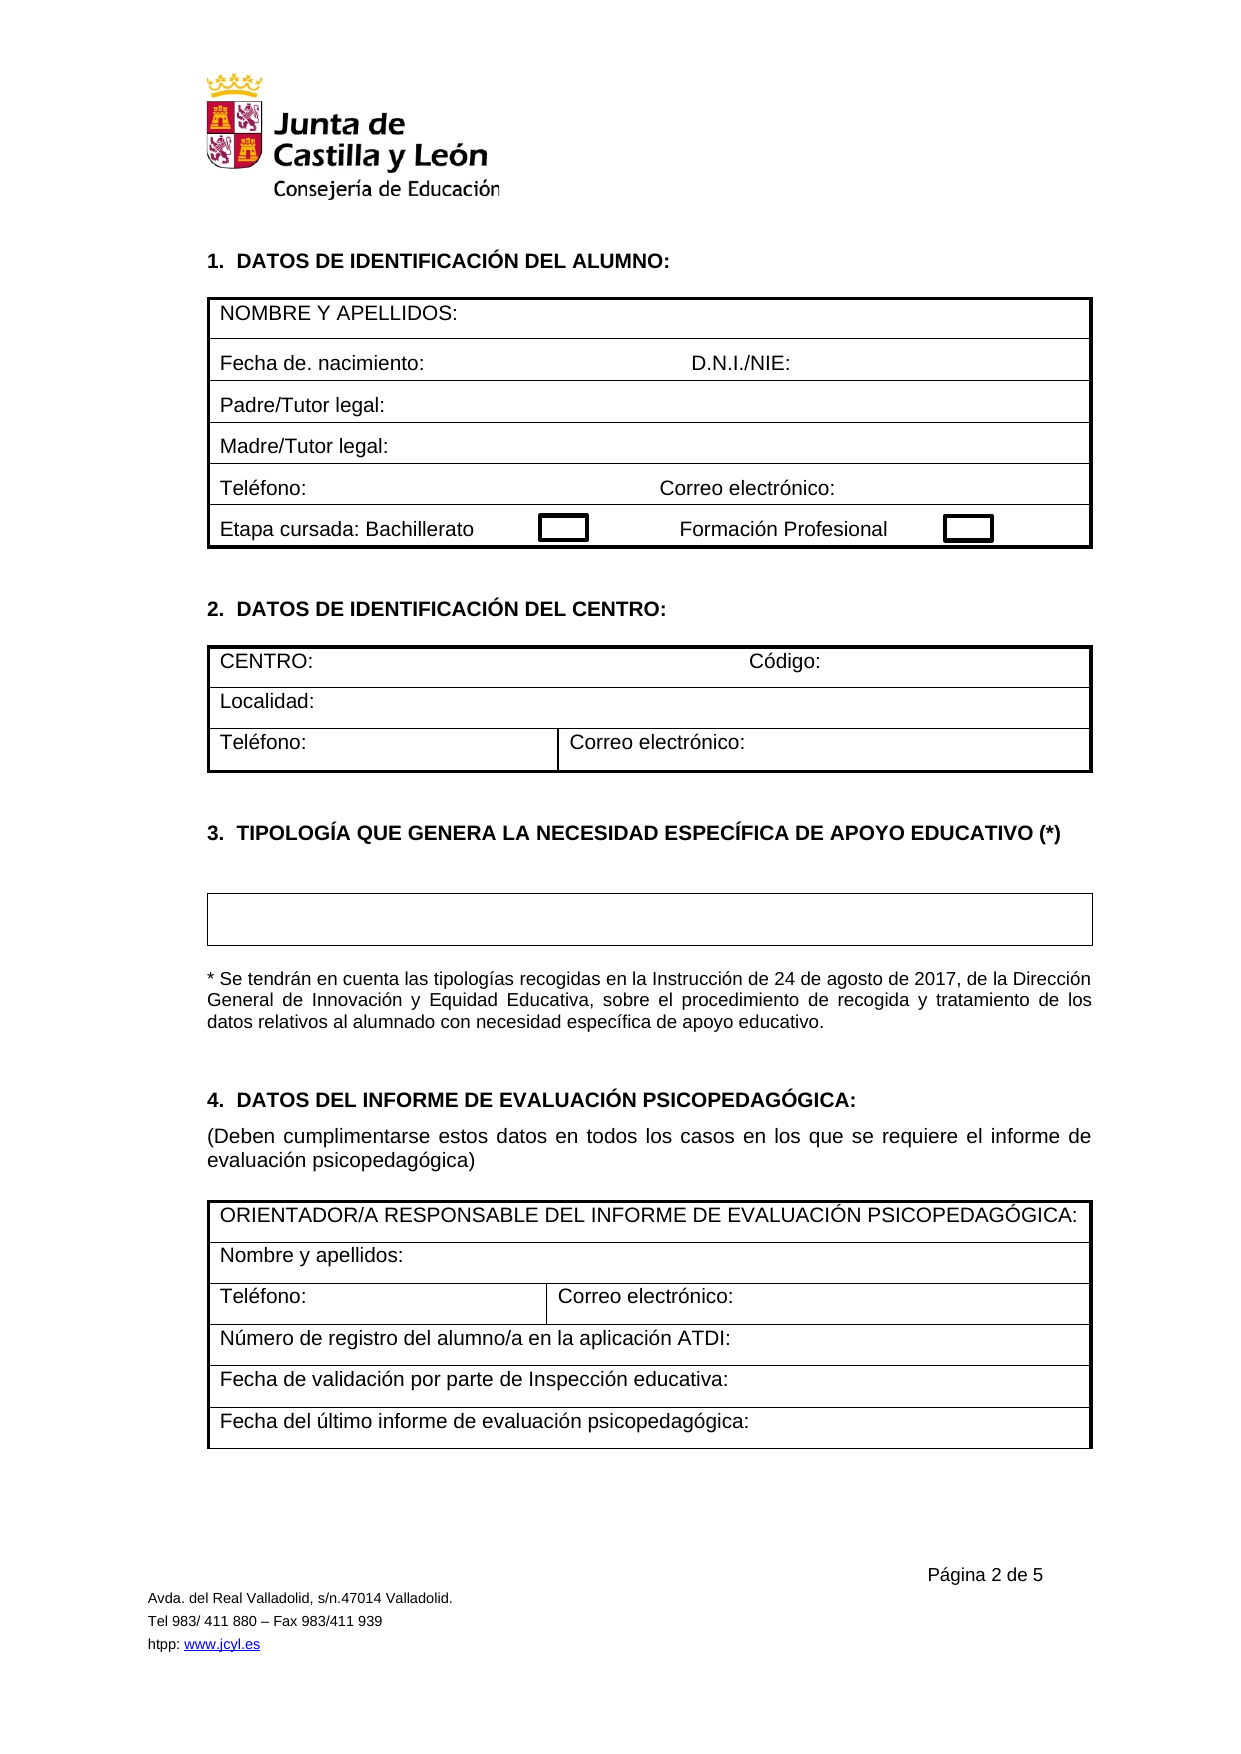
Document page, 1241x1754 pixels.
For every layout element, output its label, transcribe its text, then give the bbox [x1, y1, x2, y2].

table_cell Fecha de validación por parte de Inspección educativa: [210, 1366, 1089, 1407]
list DATOS DE IDENTIFICACIÓN DEL ALUMNO: [207, 249, 1092, 273]
table_cell Localidad: [210, 688, 1089, 728]
table_header CENTRO: Código: [210, 649, 1089, 687]
table_cell Nombre y apellidos: [210, 1243, 1089, 1282]
table_header ORIENTADOR/A RESPONSABLE DEL INFORME DE EVALUACIÓN PSICOPEDAGÓGICA: [210, 1203, 1089, 1242]
table_header [208, 894, 1092, 945]
table_header NOMBRE Y APELLIDOS: [210, 300, 1089, 337]
list TIPOLOGÍA QUE GENERA LA NECESIDAD ESPECÍFICA DE APOYO EDUCATIVO (*) [207, 821, 1092, 845]
table_cell Número de registro del alumno/a en la aplicación ATDI: [210, 1325, 1089, 1365]
text * Se tendrán en cuenta las tipologías recogidas en la Instrucción de 24 de agosto de 2017, de la Dirección General de Innovación y Equidad Educativa, sobre el procedimiento de recogida y tratamiento de los datos relativos al alumnado con necesidad específica de apoyo educativo. [207, 967, 1092, 1032]
table_cell Correo electrónico: [559, 729, 1089, 769]
table_cell Teléfono: Correo electrónico: [210, 464, 1089, 504]
list DATOS DE IDENTIFICACIÓN DEL CENTRO: [207, 597, 1092, 621]
table_cell Fecha de. nacimiento: D.N.I./NIE: [210, 339, 1089, 380]
list DATOS DEL INFORME DE EVALUACIÓN PSICOPEDAGÓGICA: [207, 1088, 1092, 1112]
table_cell Teléfono: [210, 729, 557, 769]
table_cell Etapa cursada: Bachillerato Formación Profesional [210, 505, 1089, 545]
table_cell Madre/Tutor legal: [210, 423, 1089, 463]
table_cell Padre/Tutor legal: [210, 381, 1089, 421]
text (Deben cumplimentarse estos datos en todos los casos en los que se requiere el informe de evaluación psicopedagógica) [207, 1123, 1092, 1171]
table_cell Fecha del último informe de evaluación psicopedagógica: [210, 1408, 1089, 1448]
picture [206, 73, 500, 200]
table_cell Correo electrónico: [547, 1284, 1089, 1324]
table_cell Teléfono: [210, 1284, 546, 1324]
